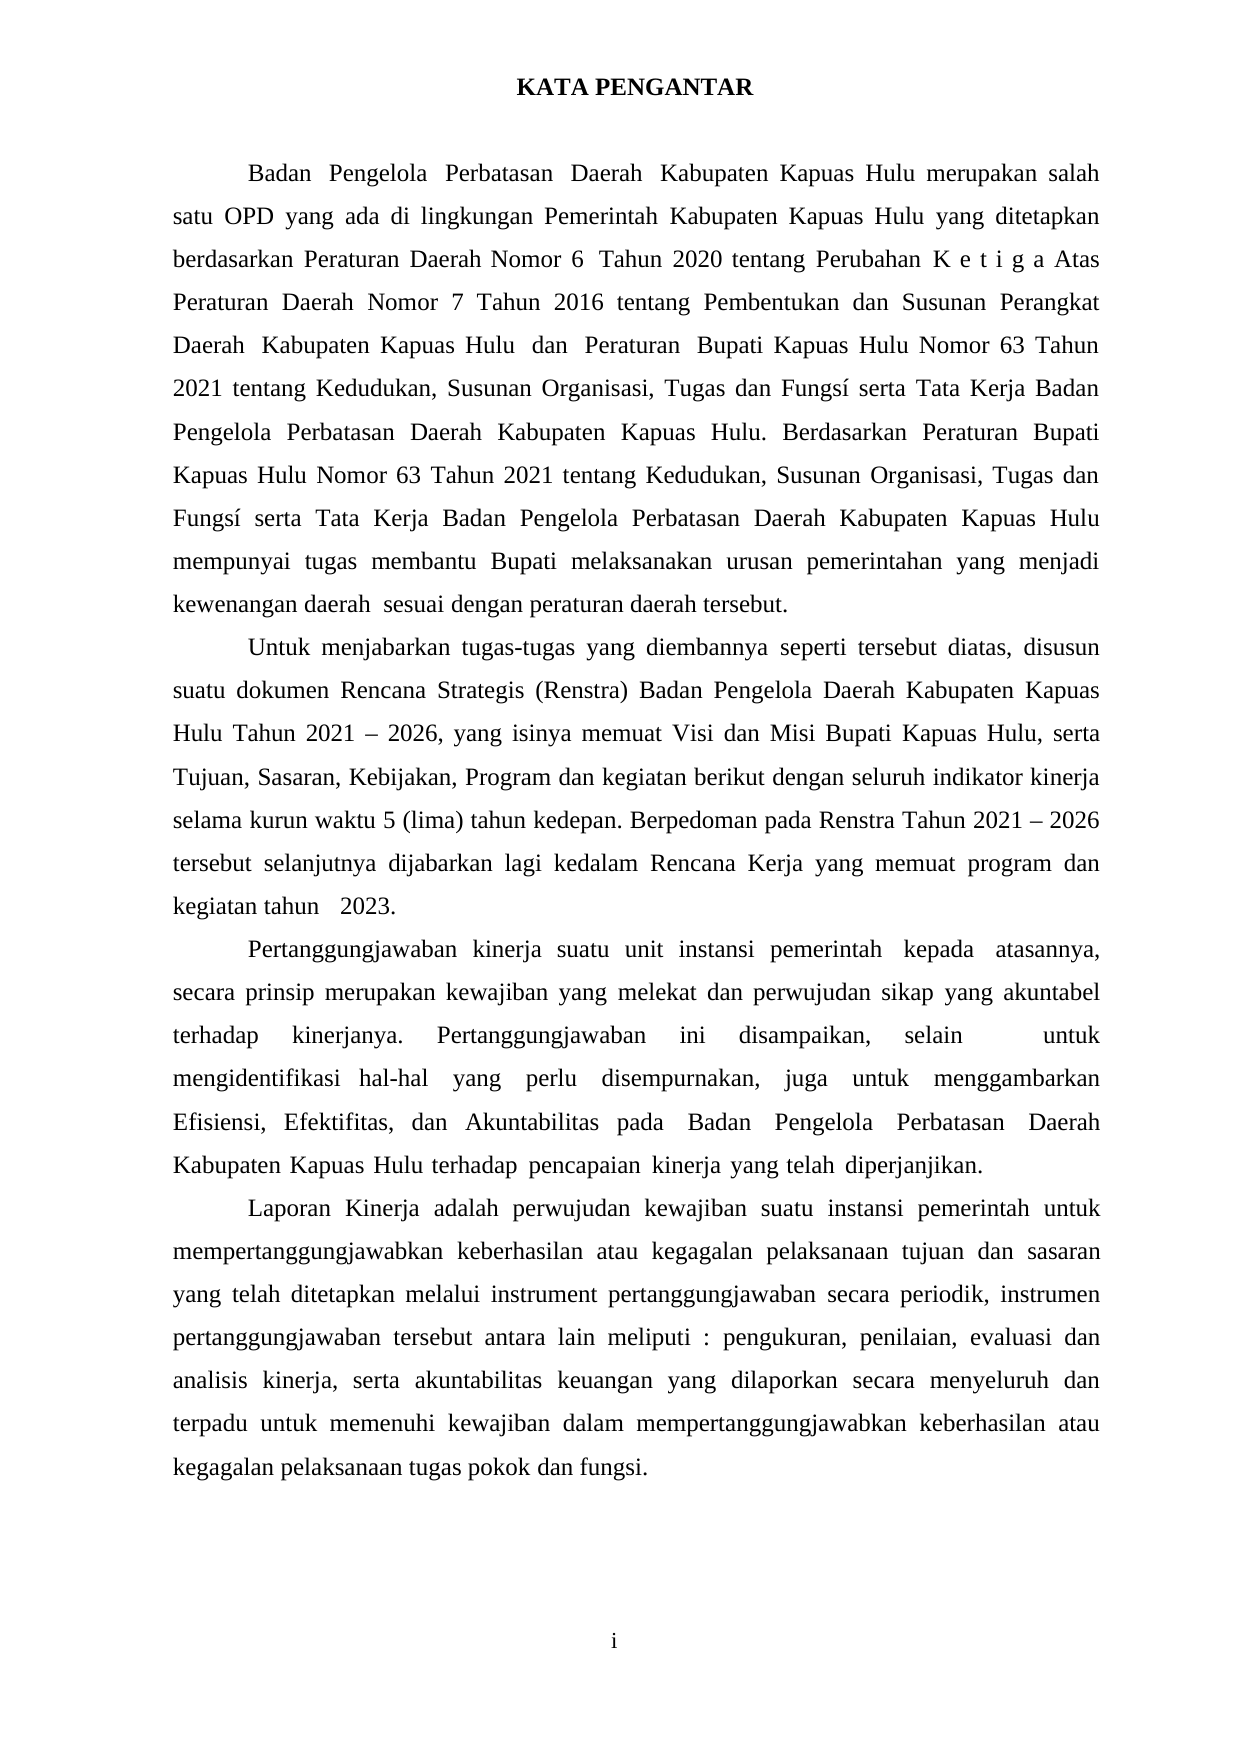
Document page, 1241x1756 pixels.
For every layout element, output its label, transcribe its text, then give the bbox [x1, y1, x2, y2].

subtitle KATA PENGANTAR [193, 72, 1077, 100]
text Badan Pengelola Perbatasan Daerah Kabupaten Kapuas Hulu merupakan salah satu OPD yang ada di lingkungan Pemerintah Kabupaten Kapuas Hulu yang ditetapkan berdasarkan Peraturan Daerah Nomor 6 Tahun 2020 tentang Perubahan K e t i g a Atas Peraturan Daerah Nomor 7 Tahun 2016 tentang Pembentukan dan Susunan Perangkat Daerah Kabupaten Kapuas Hulu dan Peraturan Bupati Kapuas Hulu Nomor 63 Tahun 2021 tentang Kedudukan, Susunan Organisasi, Tugas dan Fungsí serta Tata Kerja Badan Pengelola Perbatasan Daerah Kabupaten Kapuas Hulu. Berdasarkan Peraturan Bupati Kapuas Hulu Nomor 63 Tahun 2021 tentang Kedudukan, Susunan Organisasi, Tugas dan Fungsí serta Tata Kerja Badan Pengelola Perbatasan Daerah Kabupaten Kapuas Hulu mempunyai tugas membantu Bupati melaksanakan urusan pemerintahan yang menjadi kewenangan daerah sesuai dengan peraturan daerah tersebut. [173, 158, 1100, 618]
text Laporan Kinerja adalah perwujudan kewajiban suatu instansi pemerintah untuk mempertanggungjawabkan keberhasilan atau kegagalan pelaksanaan tujuan dan sasaran yang telah ditetapkan melalui instrument pertanggungjawaban secara periodik, instrumen pertanggungjawaban tersebut antara lain meliputi : pengukuran, penilaian, evaluasi dan analisis kinerja, serta akuntabilitas keuangan yang dilaporkan secara menyeluruh dan terpadu untuk memenuhi kewajiban dalam mempertanggungjawabkan keberhasilan atau kegagalan pelaksanaan tugas pokok dan fungsi. [173, 1193, 1100, 1480]
text Untuk menjabarkan tugas-tugas yang diembannya seperti tersebut diatas, disusun suatu dokumen Rencana Strategis (Renstra) Badan Pengelola Daerah Kabupaten Kapuas Hulu Tahun 2021 – 2026, yang isinya memuat Visi dan Misi Bupati Kapuas Hulu, serta Tujuan, Sasaran, Kebijakan, Program dan kegiatan berikut dengan seluruh indikator kinerja selama kurun waktu 5 (lima) tahun kedepan. Berpedoman pada Renstra Tahun 2021 – 2026 tersebut selanjutnya dijabarkan lagi kedalam Rencana Kerja yang memuat program dan kegiatan tahun 2023. [173, 632, 1100, 920]
text Pertanggungjawaban kinerja suatu unit instansi pemerintah kepada atasannya, secara prinsip merupakan kewajiban yang melekat dan perwujudan sikap yang akuntabel terhadap kinerjanya. Pertanggungjawaban ini disampaikan, selain untuk mengidentifikasi hal-hal yang perlu disempurnakan, juga untuk menggambarkan Efisiensi, Efektifitas, dan Akuntabilitas pada Badan Pengelola Perbatasan Daerah Kabupaten Kapuas Hulu terhadap pencapaian kinerja yang telah diperjanjikan. [173, 934, 1100, 1178]
